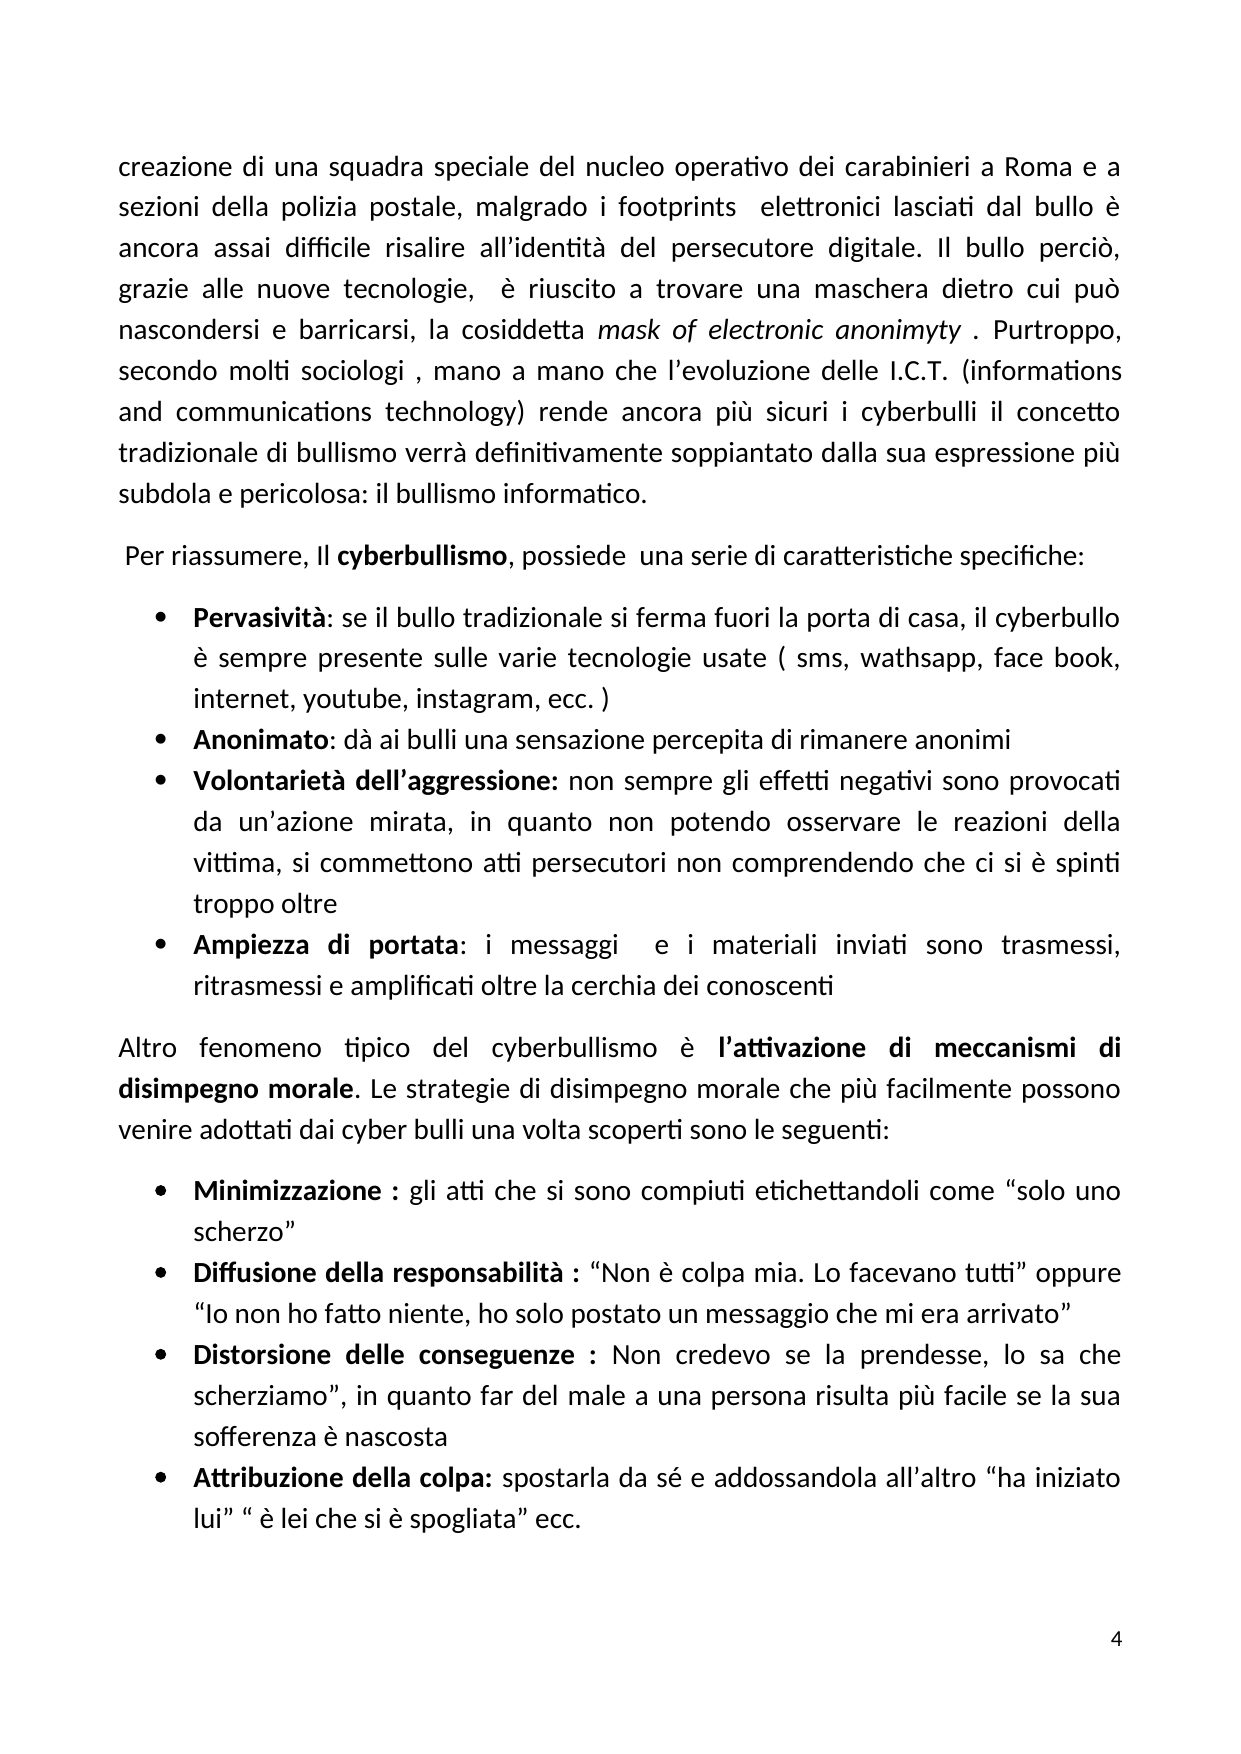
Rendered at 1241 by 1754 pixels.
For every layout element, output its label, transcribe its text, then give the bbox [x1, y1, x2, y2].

list Distorsione delle conseguenze : Non credevo se la prendesse, lo sa che scherziamo”, in quanto far del male a una persona risulta più facile se la sua sofferenza è nascosta [156, 1336, 1122, 1454]
list Pervasività: se il bullo tradizionale si ferma fuori la porta di casa, il cyberbullo è sempre presente sulle varie tecnologie usate ( sms, wathsapp, face book, internet, youtube, instagram, ecc. ) [156, 599, 1122, 716]
list Anonimato: dà ai bulli una sensazione percepita di rimanere anonimi [156, 721, 1122, 757]
list Ampiezza di portata: i messaggi e i materiali inviati sono trasmessi, ritrasmessi e amplificati oltre la cerchia dei conoscenti [156, 926, 1122, 1003]
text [118, 148, 1122, 511]
list Minimizzazione : gli atti che si sono compiuti etichettandoli come “solo uno scherzo” [156, 1172, 1122, 1249]
text Altro fenomeno tipico del cyberbullismo è l’attivazione di meccanismi di disimpegno morale. Le strategie di disimpegno morale che più facilmente possono venire adottati dai cyber bulli una volta scoperti sono le seguenti: [118, 1029, 1122, 1146]
text Per riassumere, Il cyberbullismo, possiede una serie di caratteristiche specifiche: [118, 537, 1122, 572]
list Diffusione della responsabilità : “Non è colpa mia. Lo facevano tutti” oppure “Io non ho fatto niente, ho solo postato un messaggio che mi era arrivato” [156, 1254, 1122, 1331]
list Attribuzione della colpa: spostarla da sé e addossandola all’altro “ha iniziato lui” “ è lei che si è spogliata” ecc. [156, 1459, 1122, 1536]
list Volontarietà dell’aggressione: non sempre gli effetti negativi sono provocati da un’azione mirata, in quanto non potendo osservare le reazioni della vittima, si commettono atti persecutori non comprendendo che ci si è spinti troppo oltre [156, 762, 1122, 921]
